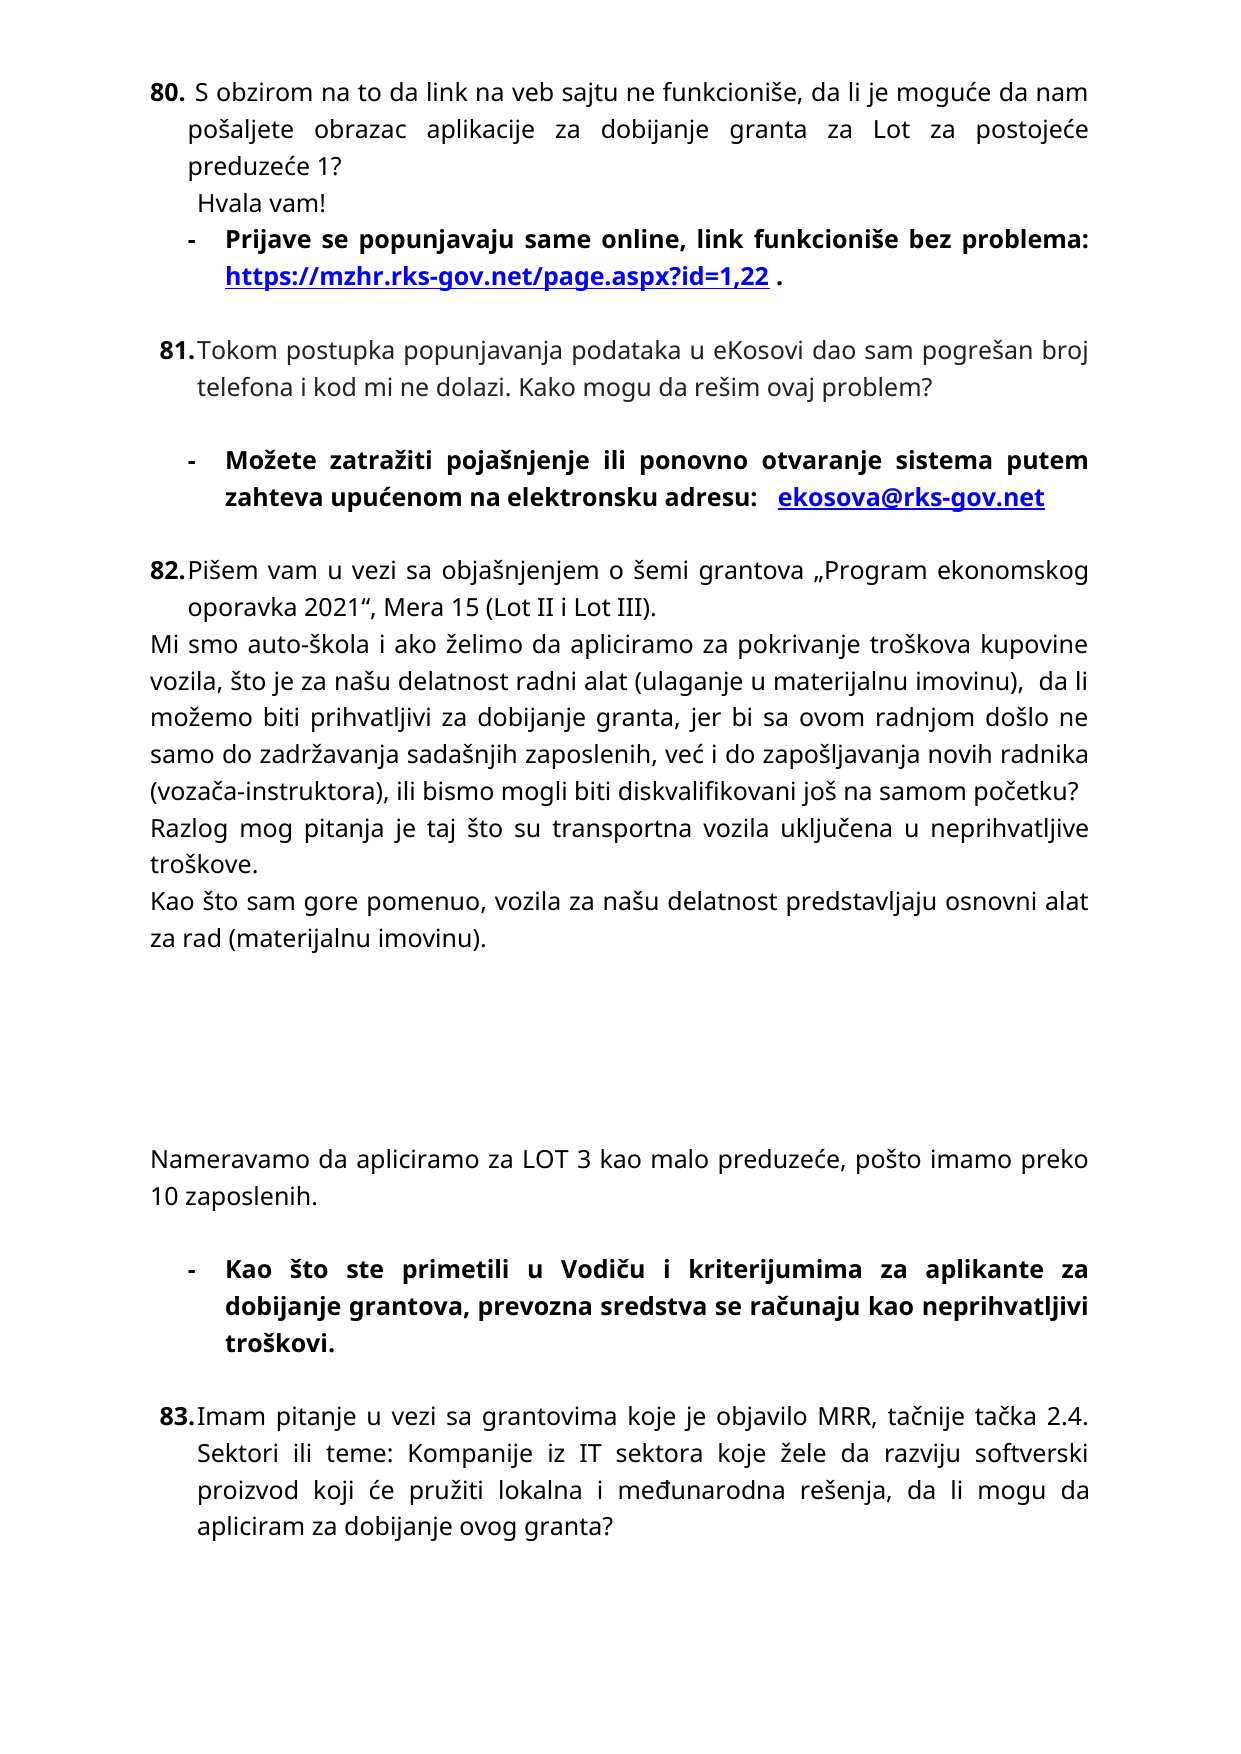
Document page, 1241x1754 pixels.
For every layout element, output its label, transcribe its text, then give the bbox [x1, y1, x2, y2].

list Razlog mog pitanja je taj što su transportna vozila uključena u neprihvatljive troškove. [150, 810, 1090, 881]
list Imam pitanje u vezi sa grantovima koje je objavilo MRR, tačnije tačka 2.4. Sektori ili teme: Kompanije iz IT sektora koje žele da razviju softverski proizvod koji će pružiti lokalna i međunarodna rešenja, da li mogu da apliciram za dobijanje ovog granta? [159, 1399, 1090, 1543]
list S obzirom na to da link na veb sajtu ne funkcioniše, da li je moguće da nam pošaljete obrazac aplikacije za dobijanje granta za Lot za postojeće preduzeće 1? [150, 75, 1090, 183]
list Mi smo auto-škola i ako želimo da apliciramo za pokrivanje troškova kupovine vozila, što je za našu delatnost radni alat (ulaganje u materijalnu imovinu), da li možemo biti prihvatljivi za dobijanje granta, jer bi sa ovom radnjom došlo ne samo do zadržavanja sadašnjih zaposlenih, već i do zapošljavanja novih radnika (vozača-instruktora), ili bismo mogli biti diskvalifikovani još na samom početku? [150, 627, 1090, 808]
list Prijave se popunjavaju same online, link funkcioniše bez problema: https://mzhr.rks-gov.net/page.aspx?id=1,22 . [187, 222, 1090, 293]
list Hvala vam! [197, 185, 1090, 219]
list Možete zatražiti pojašnjenje ili ponovno otvaranje sistema putem zahteva upućenom na elektronsku adresu: ekosova@rks-gov.net [187, 443, 1090, 513]
list Nameravamo da apliciramo za LOT 3 kao malo preduzeće, pošto imamo preko 10 zaposlenih. [150, 1141, 1090, 1212]
list Pišem vam u vezi sa objašnjenjem o šemi grantova „Program ekonomskog oporavka 2021“, Mera 15 (Lot II i Lot III). [150, 553, 1090, 624]
list Tokom postupka popunjavanja podataka u eKosovi dao sam pogrešan broj telefona i kod mi ne dolazi. Kako mogu da rešim ovaj problem? [159, 332, 1090, 403]
list Kao što sam gore pomenuo, vozila za našu delatnost predstavljaju osnovni alat za rad (materijalnu imovinu). [150, 884, 1090, 955]
list Kao što ste primetili u Vodiču i kriterijumima za aplikante za dobijanje grantova, prevozna sredstva se računaju kao neprihvatljivi troškovi. [187, 1252, 1090, 1359]
